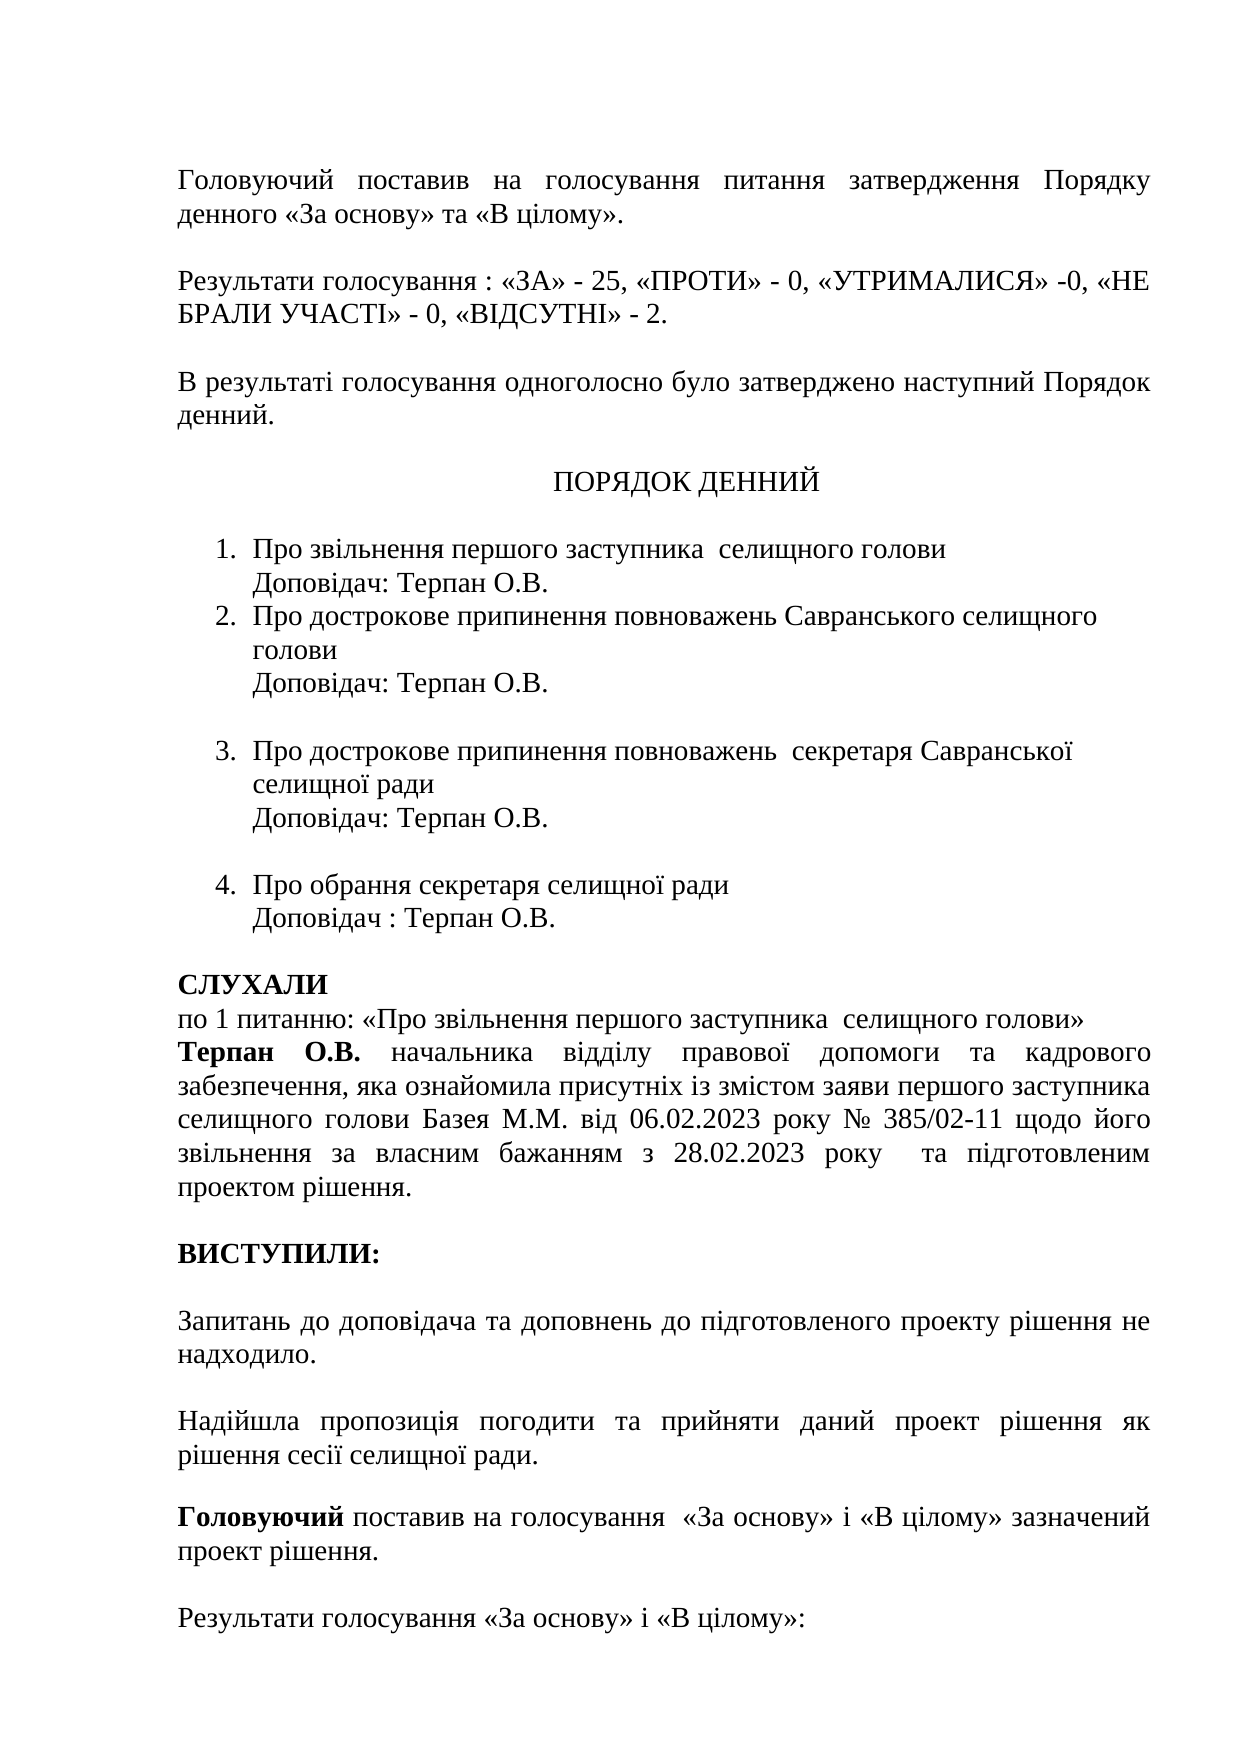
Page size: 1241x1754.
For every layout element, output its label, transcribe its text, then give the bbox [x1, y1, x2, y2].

text Запитань до доповідача та доповнень до підготовленого проекту рішення не надходило. [177, 1303, 1152, 1370]
text Терпан О.В. начальника відділу правової допомоги та кадрового забезпечення, яка ознайомила присутніх із змістом заяви першого заступника селищного голови Базея М.М. від 06.02.2023 року № 385/02-11 щодо його звільнення за власним бажанням з 28.02.2023 року та підготовленим проектом рішення. [177, 1034, 1152, 1202]
text Доповідач: Терпан О.В. [252, 565, 1152, 598]
text СЛУХАЛИ [177, 967, 1152, 1001]
list Про звільнення першого заступника селищного голови [215, 531, 1152, 565]
text Головуючий поставив на голосування питання затвердження Порядку денного «За основу» та «В цілому». [177, 162, 1152, 229]
text Надійшла пропозиція погодити та прийняти даний проект рішення як рішення сесії селищної ради. [177, 1403, 1152, 1471]
text Головуючий поставив на голосування «За основу» і «В цілому» зазначений проект рішення. [177, 1499, 1152, 1566]
text ВИСТУПИЛИ: [177, 1236, 1152, 1269]
text Доповідач : Терпан О.В. [252, 900, 1152, 934]
text Доповідач: Терпан О.В. [252, 800, 1152, 833]
list Про дострокове припинення повноважень секретаря Савранської селищної ради [215, 733, 1152, 800]
text по 1 питанню: «Про звільнення першого заступника селищного голови» [177, 1001, 1152, 1034]
text В результаті голосування одноголосно було затверджено наступний Порядок денний. [177, 364, 1152, 431]
list Про обрання секретаря селищної ради [215, 867, 1152, 900]
text Результати голосування «За основу» і «В цілому»: [177, 1600, 1152, 1633]
list Про дострокове припинення повноважень Савранського селищного голови [215, 598, 1152, 666]
text ПОРЯДОК ДЕННИЙ [177, 464, 1152, 498]
text Результати голосування : «ЗА» - 25, «ПРОТИ» - 0, «УТРИМАЛИСЯ» -0, «НЕ БРАЛИ УЧАСТІ» - 0, «ВІДСУТНІ» - 2. [177, 263, 1152, 330]
text Доповідач: Терпан О.В. [252, 666, 1152, 699]
